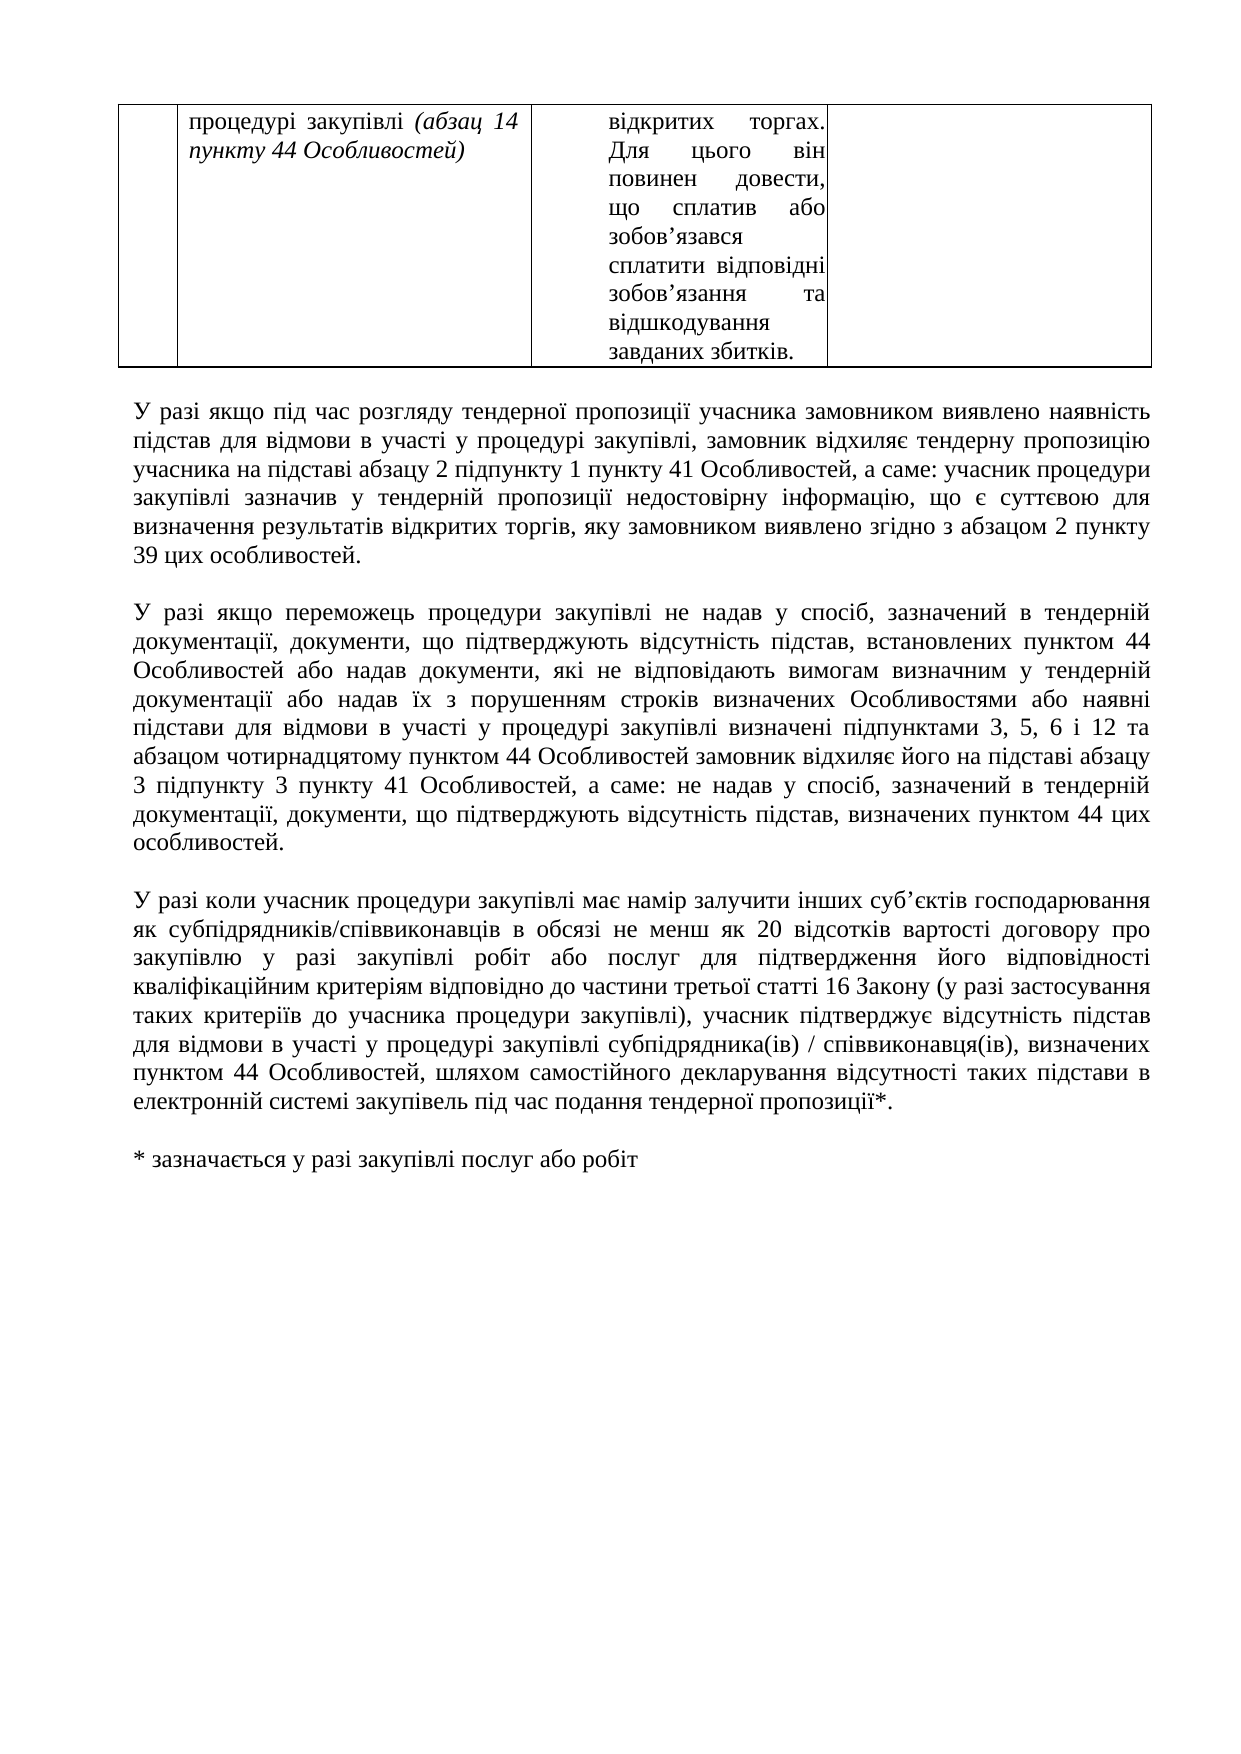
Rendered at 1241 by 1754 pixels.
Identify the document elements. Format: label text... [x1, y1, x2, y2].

text У разі якщо переможець процедури закупівлі не надав у спосіб, зазначений в тендерній документації, документи, що підтверджують відсутність підстав, встановлених пунктом 44 Особливостей або надав документи, які не відповідають вимогам визначним у тендерній документації або надав їх з порушенням строків визначених Особливостями або наявні підстави для відмови в участі у процедурі закупівлі визначені підпунктами 3, 5, 6 і 12 та абзацом чотирнадцятому пунктом 44 Особливостей замовник відхиляє його на підставі абзацу 3 підпункту 3 пункту 41 Особливостей, а саме: не надав у спосіб, зазначений в тендерній документації, документи, що підтверджують відсутність підстав, визначених пунктом 44 цих особливостей. [133, 597, 1152, 856]
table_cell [178, 105, 531, 366]
text У разі коли учасник процедури закупівлі має намір залучити інших суб’єктів господарювання як субпідрядників/співвиконавців в обсязі не менш як 20 відсотків вартості договору про закупівлю у разі закупівлі робіт або послуг для підтвердження його відповідності кваліфікаційним критеріям відповідно до частини третьої статті 16 Закону (у разі застосування таких критеріїв до учасника процедури закупівлі), учасник підтверджує відсутність підстав для відмови в участі у процедурі закупівлі субпідрядника(ів) / співвиконавця(ів), визначених пунктом 44 Особливостей, шляхом самостійного декларування відсутності таких підстави в електронній системі закупівель під час подання тендерної пропозиції*. [133, 885, 1152, 1115]
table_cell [532, 105, 827, 366]
text У разі якщо під час розгляду тендерної пропозиції учасника замовником виявлено наявність підстав для відмови в участі у процедурі закупівлі, замовник відхиляє тендерну пропозицію учасника на підставі абзацу 2 підпункту 1 пункту 41 Особливостей, а саме: учасник процедури закупівлі зазначив у тендерній пропозиції недостовірну інформацію, що є суттєвою для визначення результатів відкритих торгів, яку замовником виявлено згідно з абзацом 2 пункту 39 цих особливостей. [133, 396, 1152, 569]
text * зазначається у разі закупівлі послуг або робіт [133, 1144, 1152, 1172]
table_cell 13 [119, 105, 177, 366]
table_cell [828, 105, 1151, 366]
